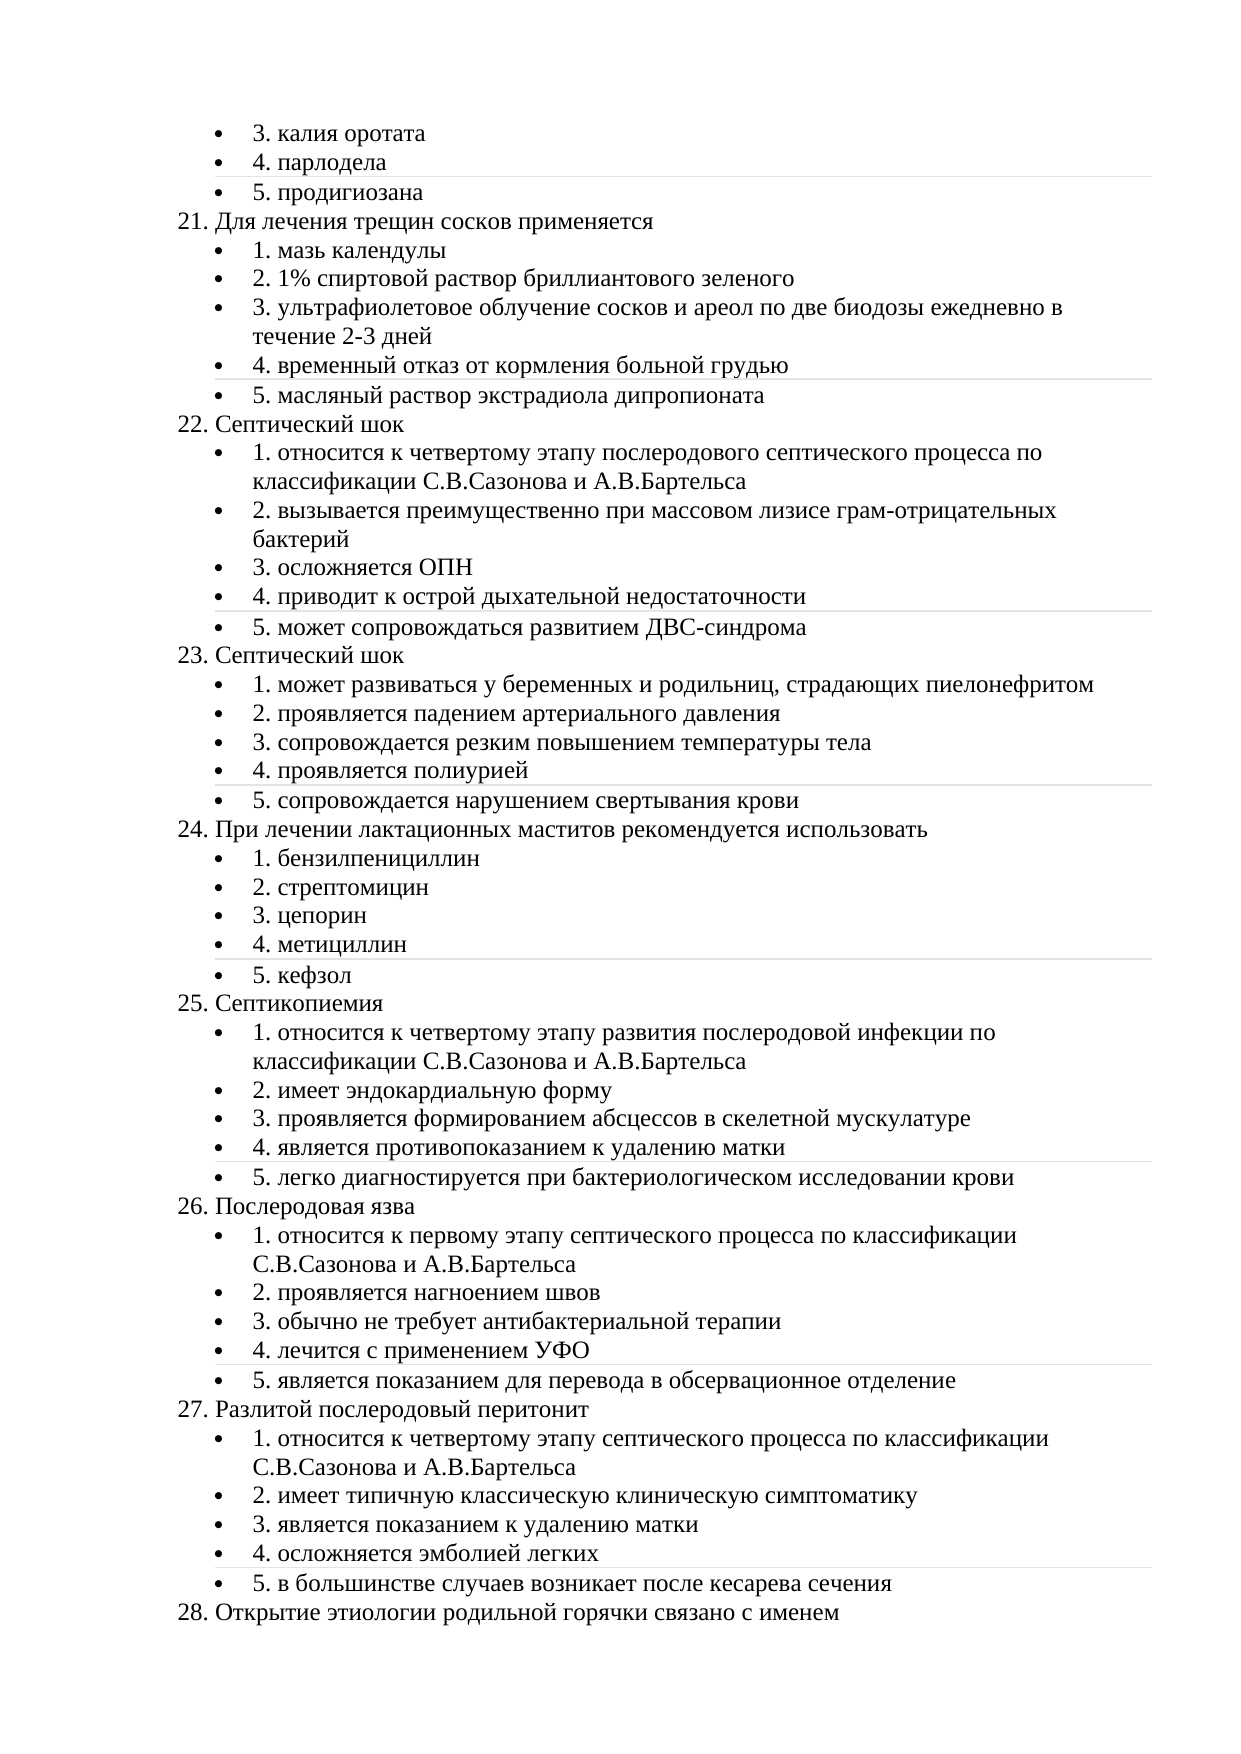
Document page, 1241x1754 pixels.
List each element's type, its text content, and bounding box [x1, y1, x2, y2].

list 4. метициллин [215, 929, 1152, 958]
list 2. 1% спиртовой раствор бриллиантового зеленого [215, 263, 1152, 292]
list 4. осложняется эмболией легких [215, 1538, 1152, 1567]
list 1. бензилпенициллин [215, 843, 1152, 872]
list 2. имеет эндокардиальную форму [215, 1075, 1152, 1103]
list 4. проявляется полиурией [215, 755, 1152, 784]
list 5. может сопровождаться развитием ДВС-синдрома [215, 612, 1152, 640]
text 23. Септический шок [177, 640, 1152, 669]
list 1. относится к четвертому этапу развития послеродовой инфекции по классификации С.В.Сазонова и А.В.Бартельса [215, 1017, 1152, 1075]
list 5. сопровождается нарушением свертывания крови [215, 786, 1152, 814]
list 3. является показанием к удалению матки [215, 1509, 1152, 1538]
text 21. Для лечения трещин сосков применяется [177, 206, 1152, 235]
list 5. легко диагностируется при бактериологическом исследовании крови [215, 1162, 1152, 1191]
list 1. мазь календулы [215, 235, 1152, 263]
list 5. продигиозана [215, 177, 1152, 206]
list 4. временный отказ от кормления больной грудью [215, 350, 1152, 378]
list 3. обычно не требует антибактериальной терапии [215, 1306, 1152, 1335]
list 1. может развиваться у беременных и родильниц, страдающих пиелонефритом [215, 669, 1152, 698]
list 1. относится к первому этапу септического процесса по классификации С.В.Сазонова и А.В.Бартельса [215, 1220, 1152, 1277]
list 1. относится к четвертому этапу септического процесса по классификации С.В.Сазонова и А.В.Бартельса [215, 1423, 1152, 1480]
list 2. стрептомицин [215, 872, 1152, 901]
list 4. парлодела [215, 147, 1152, 176]
list 5. является показанием для перевода в обсервационное отделение [215, 1365, 1152, 1394]
list 2. вызывается преимущественно при массовом лизисе грам-отрицательных бактерий [215, 495, 1152, 552]
list 1. относится к четвертому этапу послеродового септического процесса по классификации С.В.Сазонова и А.В.Бартельса [215, 437, 1152, 495]
list 4. является противопоказанием к удалению матки [215, 1132, 1152, 1161]
list 3. калия оротата [215, 118, 1152, 147]
list 4. лечится с применением УФО [215, 1335, 1152, 1364]
list 2. проявляется нагноением швов [215, 1277, 1152, 1306]
list 2. имеет типичную классическую клиническую симптоматику [215, 1480, 1152, 1509]
list 3. осложняется ОПН [215, 552, 1152, 581]
list 5. кефзол [215, 960, 1152, 988]
list 5. в большинстве случаев возникает после кесарева сечения [215, 1568, 1152, 1597]
text 26. Послеродовая язва [177, 1191, 1152, 1220]
list 3. сопровождается резким повышением температуры тела [215, 727, 1152, 755]
text 28. Открытие этиологии родильной горячки связано с именем [177, 1597, 1152, 1626]
list 5. масляный раствор экстрадиола дипропионата [215, 380, 1152, 409]
list 4. приводит к острой дыхательной недостаточности [215, 581, 1152, 610]
text 24. При лечении лактационных маститов рекомендуется использовать [177, 814, 1152, 843]
list 3. цепоpин [215, 901, 1152, 929]
list 3. ультрафиолетовое облучение сосков и ареол по две биодозы ежедневно в течение 2-3 дней [215, 292, 1152, 350]
list 3. проявляется формированием абсцессов в скелетной мускулатуре [215, 1103, 1152, 1132]
text 22. Септический шок [177, 409, 1152, 437]
list 2. проявляется падением артериального давления [215, 698, 1152, 727]
text 25. Септикопиемия [177, 988, 1152, 1017]
text 27. Разлитой послеродовый перитонит [177, 1394, 1152, 1423]
